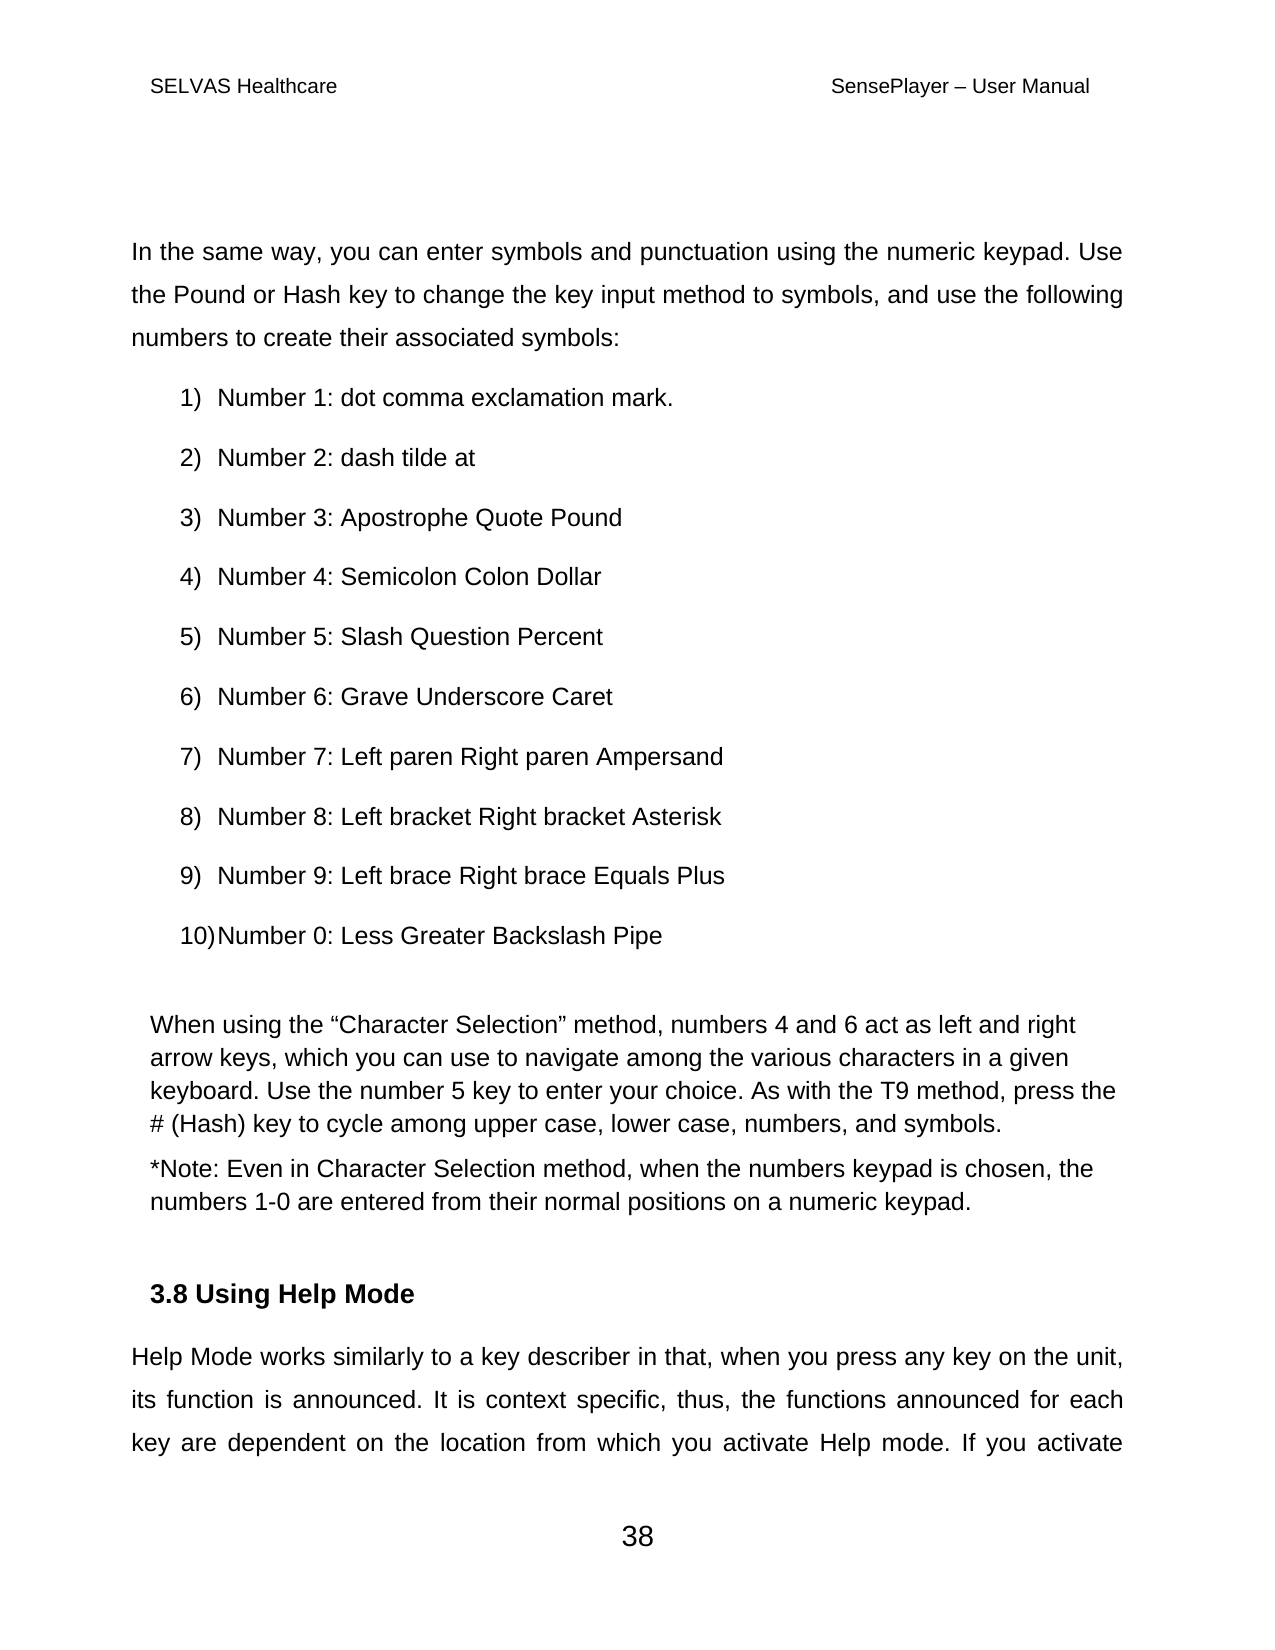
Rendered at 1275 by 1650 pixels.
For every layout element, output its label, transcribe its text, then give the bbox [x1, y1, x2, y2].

list Number 7: Left paren Right paren Ampersand [179, 742, 1125, 771]
list Number 1: dot comma exclamation mark. [179, 383, 1125, 412]
list Number 9: Left brace Right brace Equals Plus [179, 861, 1125, 890]
subtitle 3.8 Using Help Mode [150, 1278, 1125, 1310]
list Number 8: Left bracket Right bracket Asterisk [179, 802, 1125, 830]
list Number 5: Slash Question Percent [179, 622, 1125, 651]
list Number 6: Grave Underscore Caret [179, 682, 1125, 711]
list Number 0: Less Greater Backslash Pipe [179, 921, 1125, 950]
text When using the “Character Selection” method, numbers 4 and 6 act as left and right arrow keys, which you can use to navigate among the various characters in a given keyboard. Use the number 5 key to enter your choice. As with the T9 method, press the # (Hash) key to cycle among upper case, lower case, numbers, and symbols. [150, 1010, 1125, 1138]
text *Note: Even in Character Selection method, when the numbers keypad is chosen, the numbers 1-0 are entered from their normal positions on a numeric keypad. [150, 1154, 1125, 1216]
list Number 2: dash tilde at [179, 443, 1125, 472]
list Number 3: Apostrophe Quote Pound [179, 503, 1125, 531]
text In the same way, you can enter symbols and punctuation using the numeric keypad. Use the Pound or Hash key to change the key input method to symbols, and use the following numbers to create their associated symbols: [131, 237, 1125, 352]
list Number 4: Semicolon Colon Dollar [179, 562, 1125, 591]
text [131, 1342, 1125, 1457]
